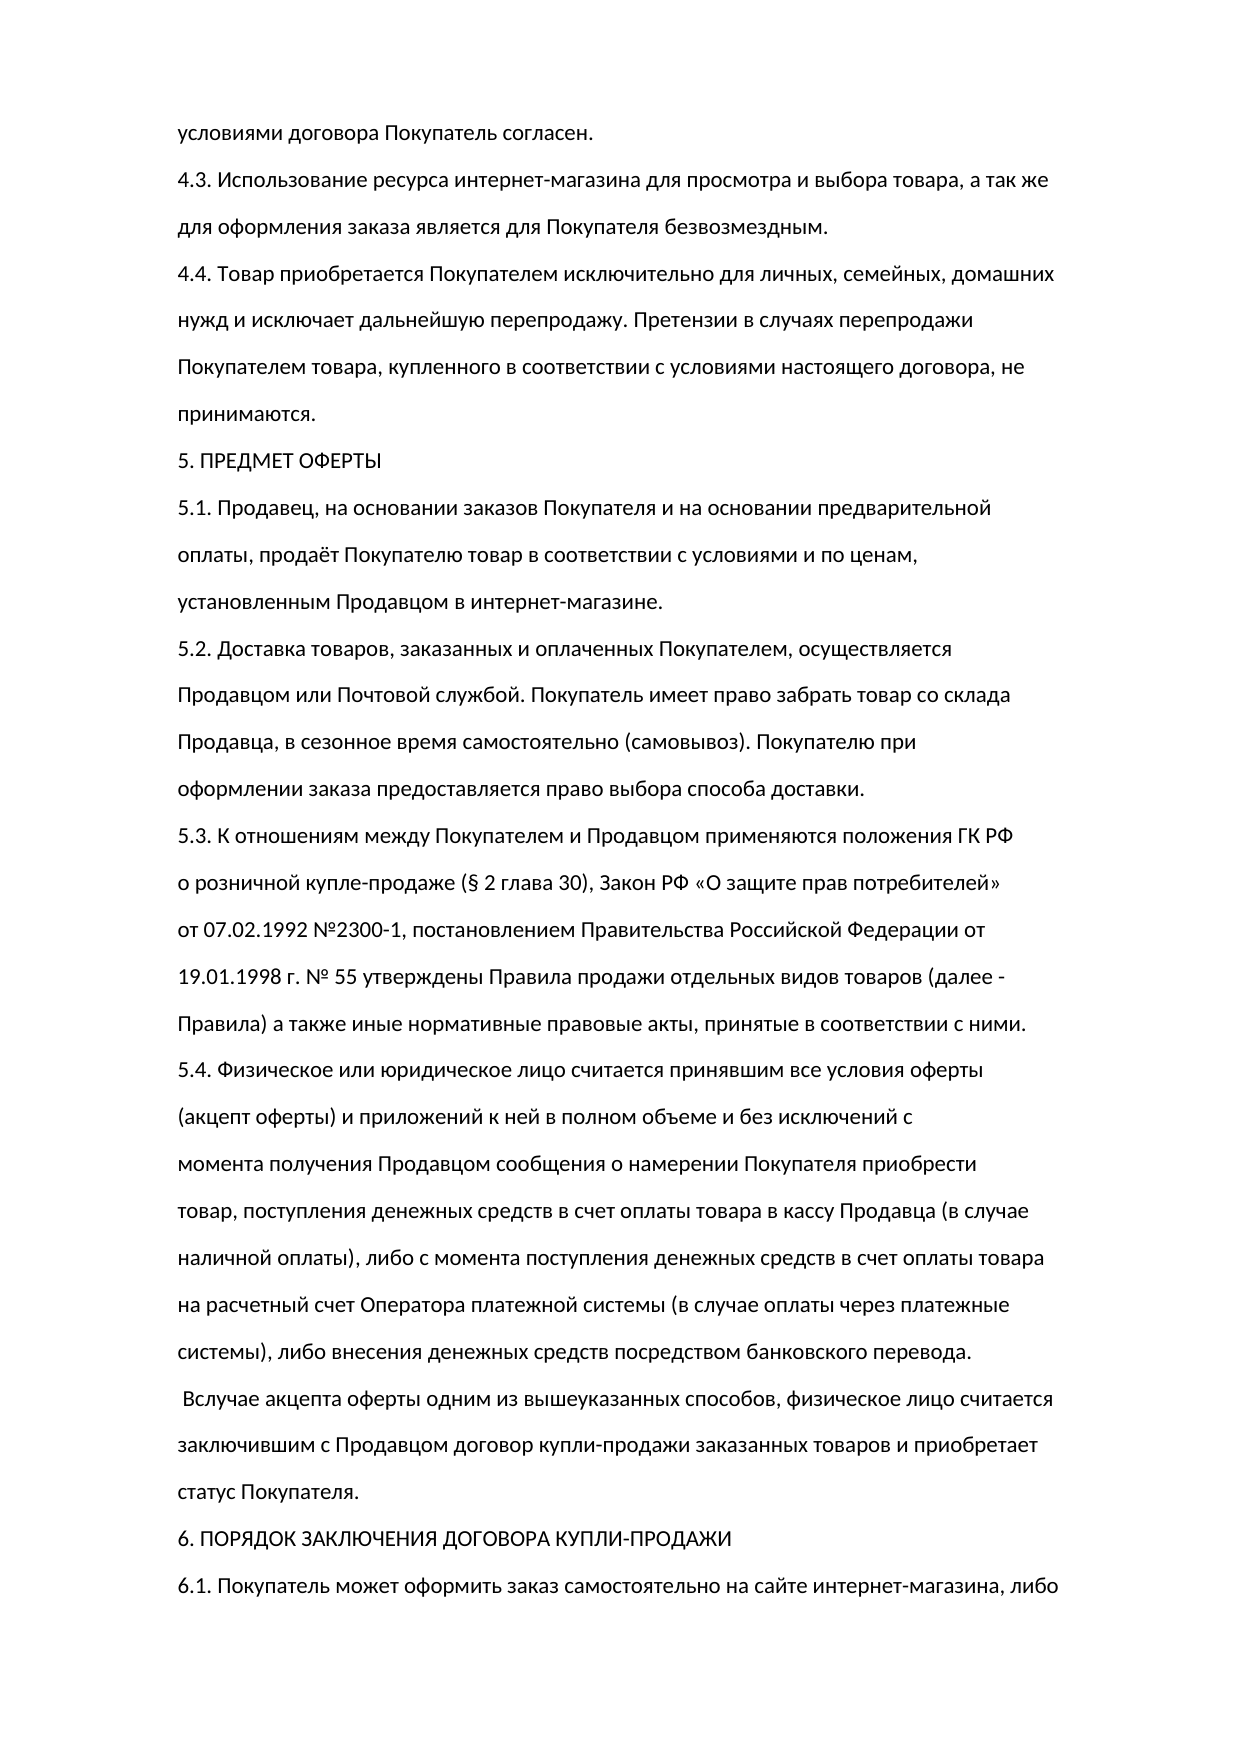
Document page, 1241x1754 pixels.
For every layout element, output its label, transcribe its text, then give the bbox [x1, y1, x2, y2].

text 6. ПОРЯДОК ЗАКЛЮЧЕНИЯ ДОГОВОРА КУПЛИ-ПРОДАЖИ [177, 1524, 1152, 1552]
text для оформления заказа является для Покупателя безвозмездным. [177, 212, 1152, 240]
text условиями договора Покупатель согласен. [177, 118, 1152, 146]
text Покупателем товара, купленного в соответствии с условиями настоящего договора, не [177, 352, 1152, 381]
text оплаты, продаёт Покупателю товар в соответствии с условиями и по ценам, [177, 540, 1152, 568]
text оформлении заказа предоставляется право выбора способа доставки. [177, 774, 1152, 802]
text (акцепт оферты) и приложений к ней в полном объеме и без исключений с [177, 1102, 1152, 1131]
text принимаются. [177, 399, 1152, 427]
text системы), либо внесения денежных средств посредством банковского перевода. [177, 1337, 1152, 1365]
text момента получения Продавцом сообщения о намерении Покупателя приобрести [177, 1149, 1152, 1177]
text 4.4. Товар приобретается Покупателем исключительно для личных, семейных, домашних [177, 259, 1152, 287]
text нужд и исключает дальнейшую перепродажу. Претензии в случаях перепродажи [177, 306, 1152, 334]
text статус Покупателя. [177, 1477, 1152, 1506]
text Вслучае акцепта оферты одним из вышеуказанных способов, физическое лицо считается [177, 1384, 1152, 1412]
text установленным Продавцом в интернет-магазине. [177, 587, 1152, 615]
text Продавца, в сезонное время самостоятельно (самовывоз). Покупателю при [177, 727, 1152, 756]
text наличной оплаты), либо с момента поступления денежных средств в счет оплаты товара [177, 1243, 1152, 1271]
text 5. ПРЕДМЕТ ОФЕРТЫ [177, 446, 1152, 474]
text 5.1. Продавец, на основании заказов Покупателя и на основании предварительной [177, 493, 1152, 521]
text 5.3. К отношениям между Покупателем и Продавцом применяются положения ГК РФ [177, 821, 1152, 849]
text 6.1. Покупатель может оформить заказ самостоятельно на сайте интернет-магазина, либо [177, 1571, 1152, 1599]
text 4.3. Использование ресурса интернет-магазина для просмотра и выбора товара, а так же [177, 165, 1152, 193]
text Продавцом или Почтовой службой. Покупатель имеет право забрать товар со склада [177, 681, 1152, 709]
text заключившим с Продавцом договор купли-продажи заказанных товаров и приобретает [177, 1431, 1152, 1459]
text 5.2. Доставка товаров, заказанных и оплаченных Покупателем, осуществляется [177, 634, 1152, 662]
text товар, поступления денежных средств в счет оплаты товара в кассу Продавца (в случае [177, 1196, 1152, 1224]
text 19.01.1998 г. № 55 утверждены Правила продажи отдельных видов товаров (далее - [177, 962, 1152, 990]
text на расчетный счет Оператора платежной системы (в случае оплаты через платежные [177, 1290, 1152, 1318]
text Правила) а также иные нормативные правовые акты, принятые в соответствии с ними. [177, 1009, 1152, 1037]
text о розничной купле-продаже (§ 2 глава 30), Закон РФ «О защите прав потребителей» [177, 868, 1152, 896]
text 5.4. Физическое или юридическое лицо считается принявшим все условия оферты [177, 1056, 1152, 1084]
text от 07.02.1992 №2300-1, постановлением Правительства Российской Федерации от [177, 915, 1152, 943]
